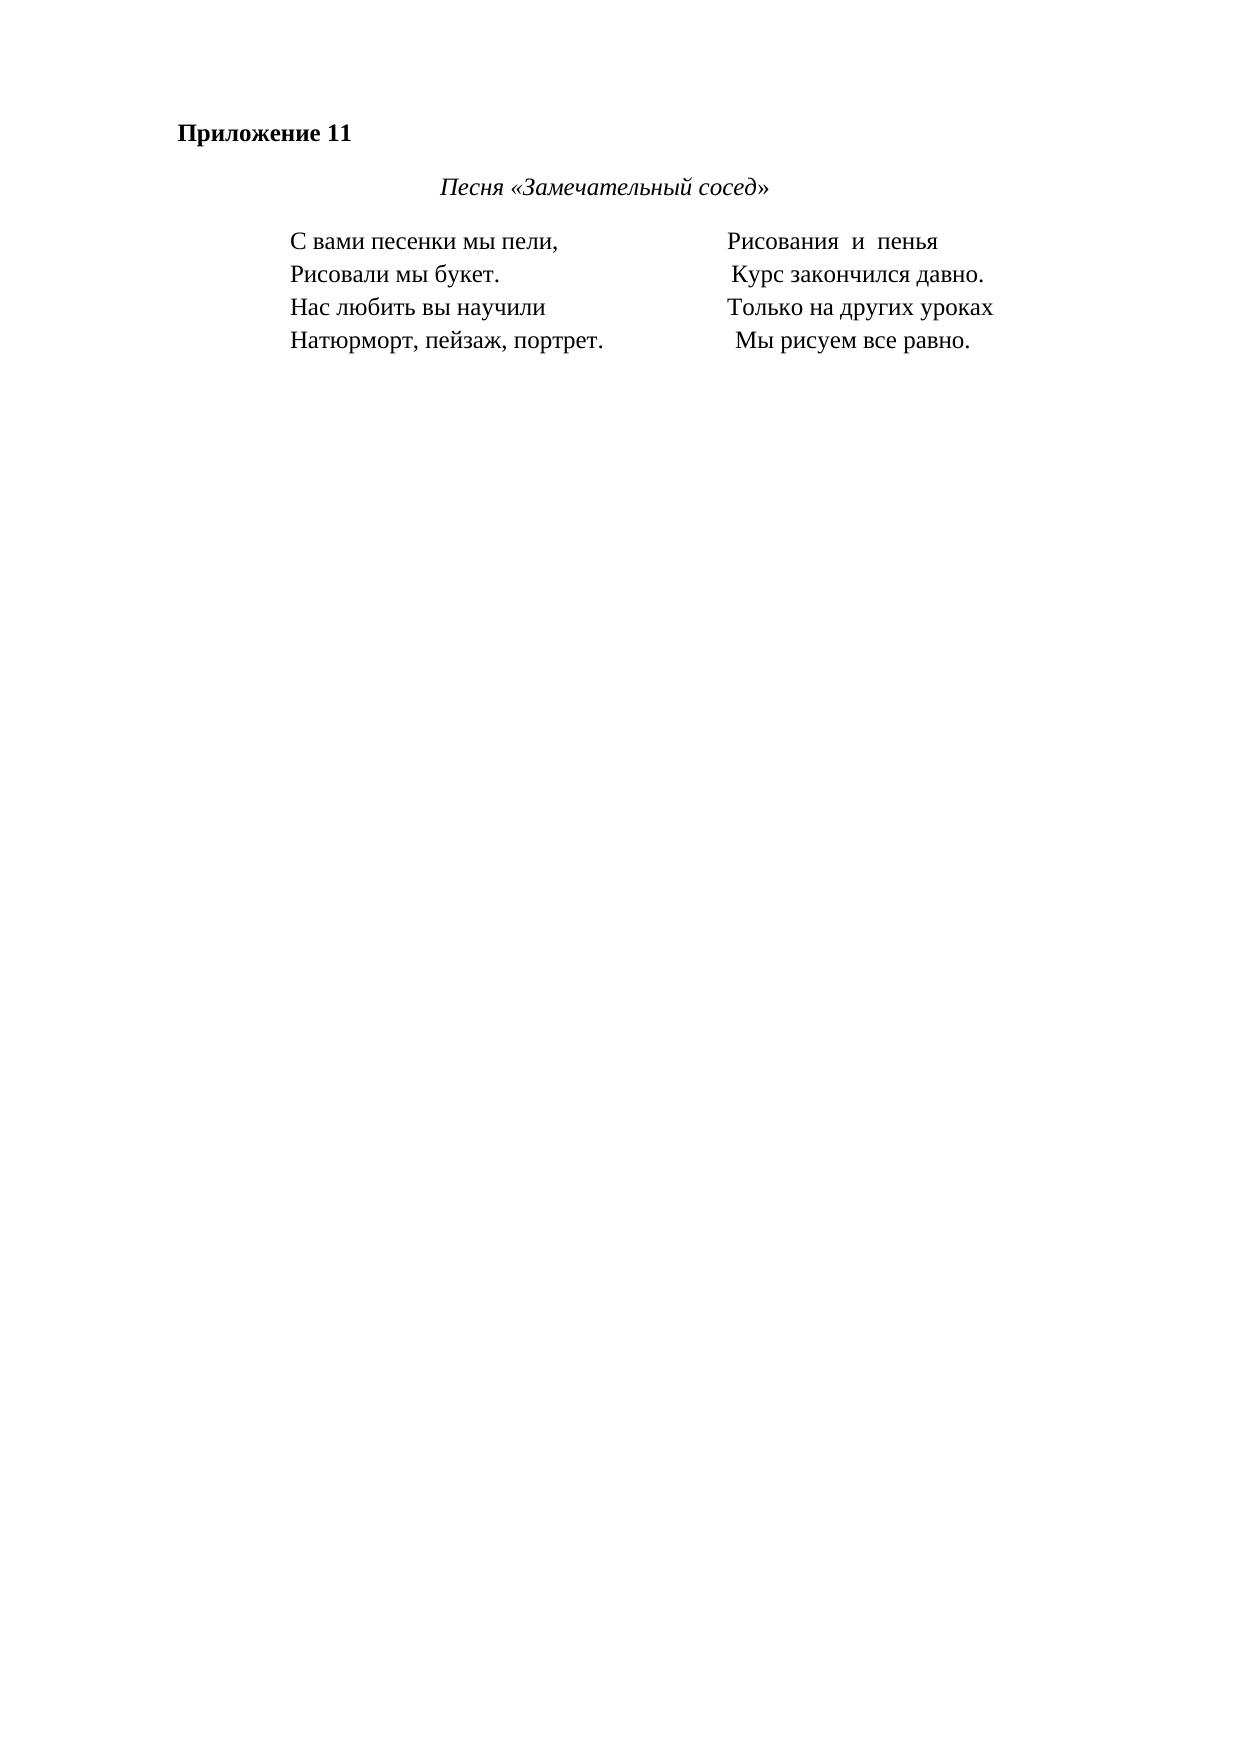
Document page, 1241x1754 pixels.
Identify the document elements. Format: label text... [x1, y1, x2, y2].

list Нас любить вы научили Только на других уроках [290, 292, 1152, 321]
list С вами песенки мы пели, Рисования и пенья [290, 226, 1152, 254]
list Натюрморт, пейзаж, портрет. Мы рисуем все равно. [290, 325, 1152, 354]
text Приложение 11 [177, 118, 1152, 147]
list Рисовали мы букет. Курс закончился давно. [290, 259, 1152, 288]
text Песня «Замечательный сосед» [177, 172, 1152, 201]
